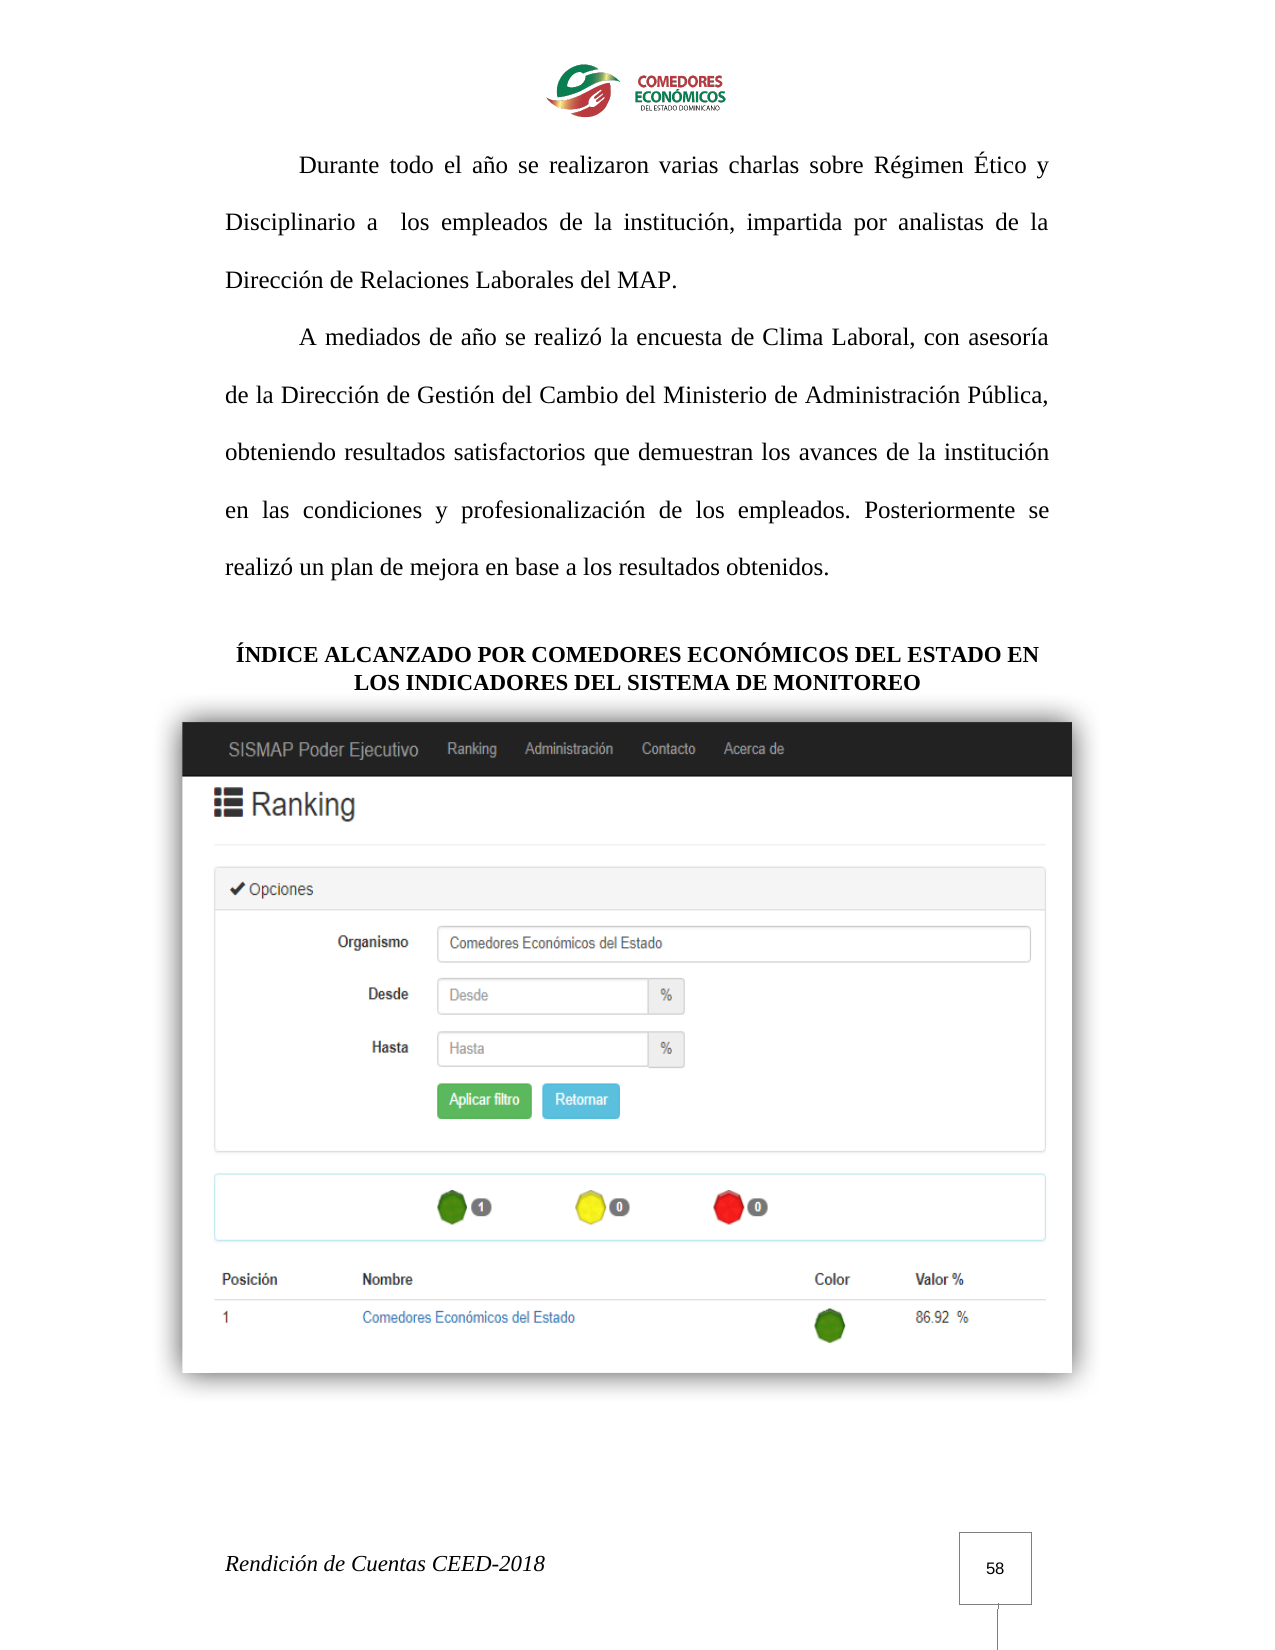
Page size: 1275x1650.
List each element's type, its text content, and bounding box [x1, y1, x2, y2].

text A mediados de año se realizó la encuesta de Clima Laboral, con asesoría de la Dirección de Gestión del Cambio del Ministerio de Administración Pública, obteniendo resultados satisfactorios que demuestran los avances de la institución en las condiciones y profesionalización de los empleados. Posteriormente se realizó un plan de mejora en base a los resultados obtenidos. [225, 322, 1050, 581]
picture [182, 722, 1072, 1373]
picture [545, 61, 621, 119]
text Durante todo el año se realizaron varias charlas sobre Régimen Ético y Disciplinario a los empleados de la institución, impartida por analistas de la Dirección de Relaciones Laborales del MAP. [225, 150, 1050, 294]
text ÍNDICE ALCANZADO POR COMEDORES ECONÓMICOS DEL ESTADO EN LOS INDICADORES DEL SISTEMA DE MONITOREO [225, 641, 1050, 696]
picture [629, 71, 730, 116]
